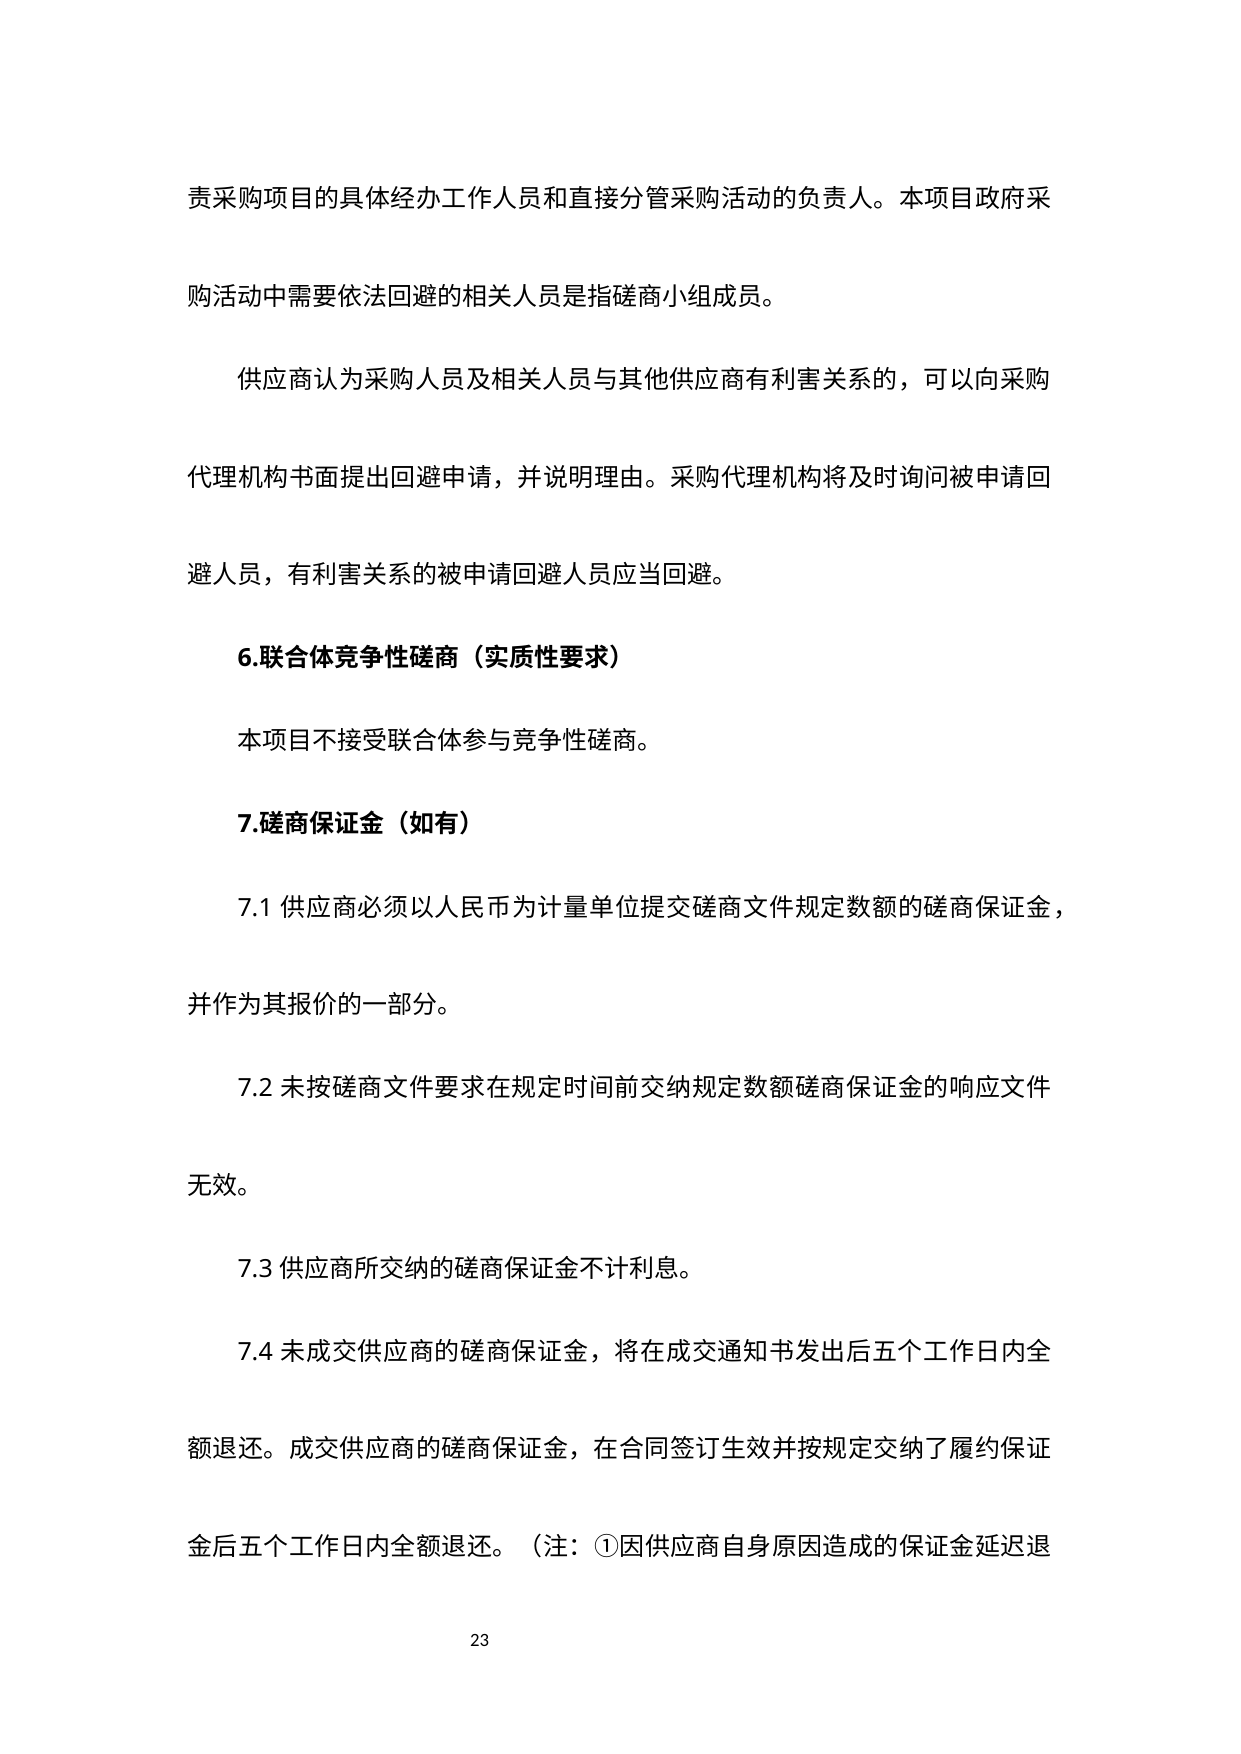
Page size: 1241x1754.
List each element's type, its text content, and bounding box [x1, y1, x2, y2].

text 6.联合体竞争性磋商（实质性要求） [187, 623, 1053, 688]
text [187, 164, 1053, 327]
text 供应商认为采购人员及相关人员与其他供应商有利害关系的，可以向采购代理机构书面提出回避申请，并说明理由。采购代理机构将及时询问被申请回避人员，有利害关系的被申请回避人员应当回避。 [187, 345, 1053, 605]
text 7.3 供应商所交纳的磋商保证金不计利息。 [187, 1234, 1053, 1299]
text 本项目不接受联合体参与竞争性磋商。 [187, 706, 1053, 771]
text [187, 1317, 1053, 1577]
text 7.磋商保证金（如有） [187, 789, 1053, 854]
text 7.1 供应商必须以人民币为计量单位提交磋商文件规定数额的磋商保证金，并作为其报价的一部分。 [187, 873, 1053, 1035]
text 7.2 未按磋商文件要求在规定时间前交纳规定数额磋商保证金的响应文件无效。 [187, 1053, 1053, 1216]
